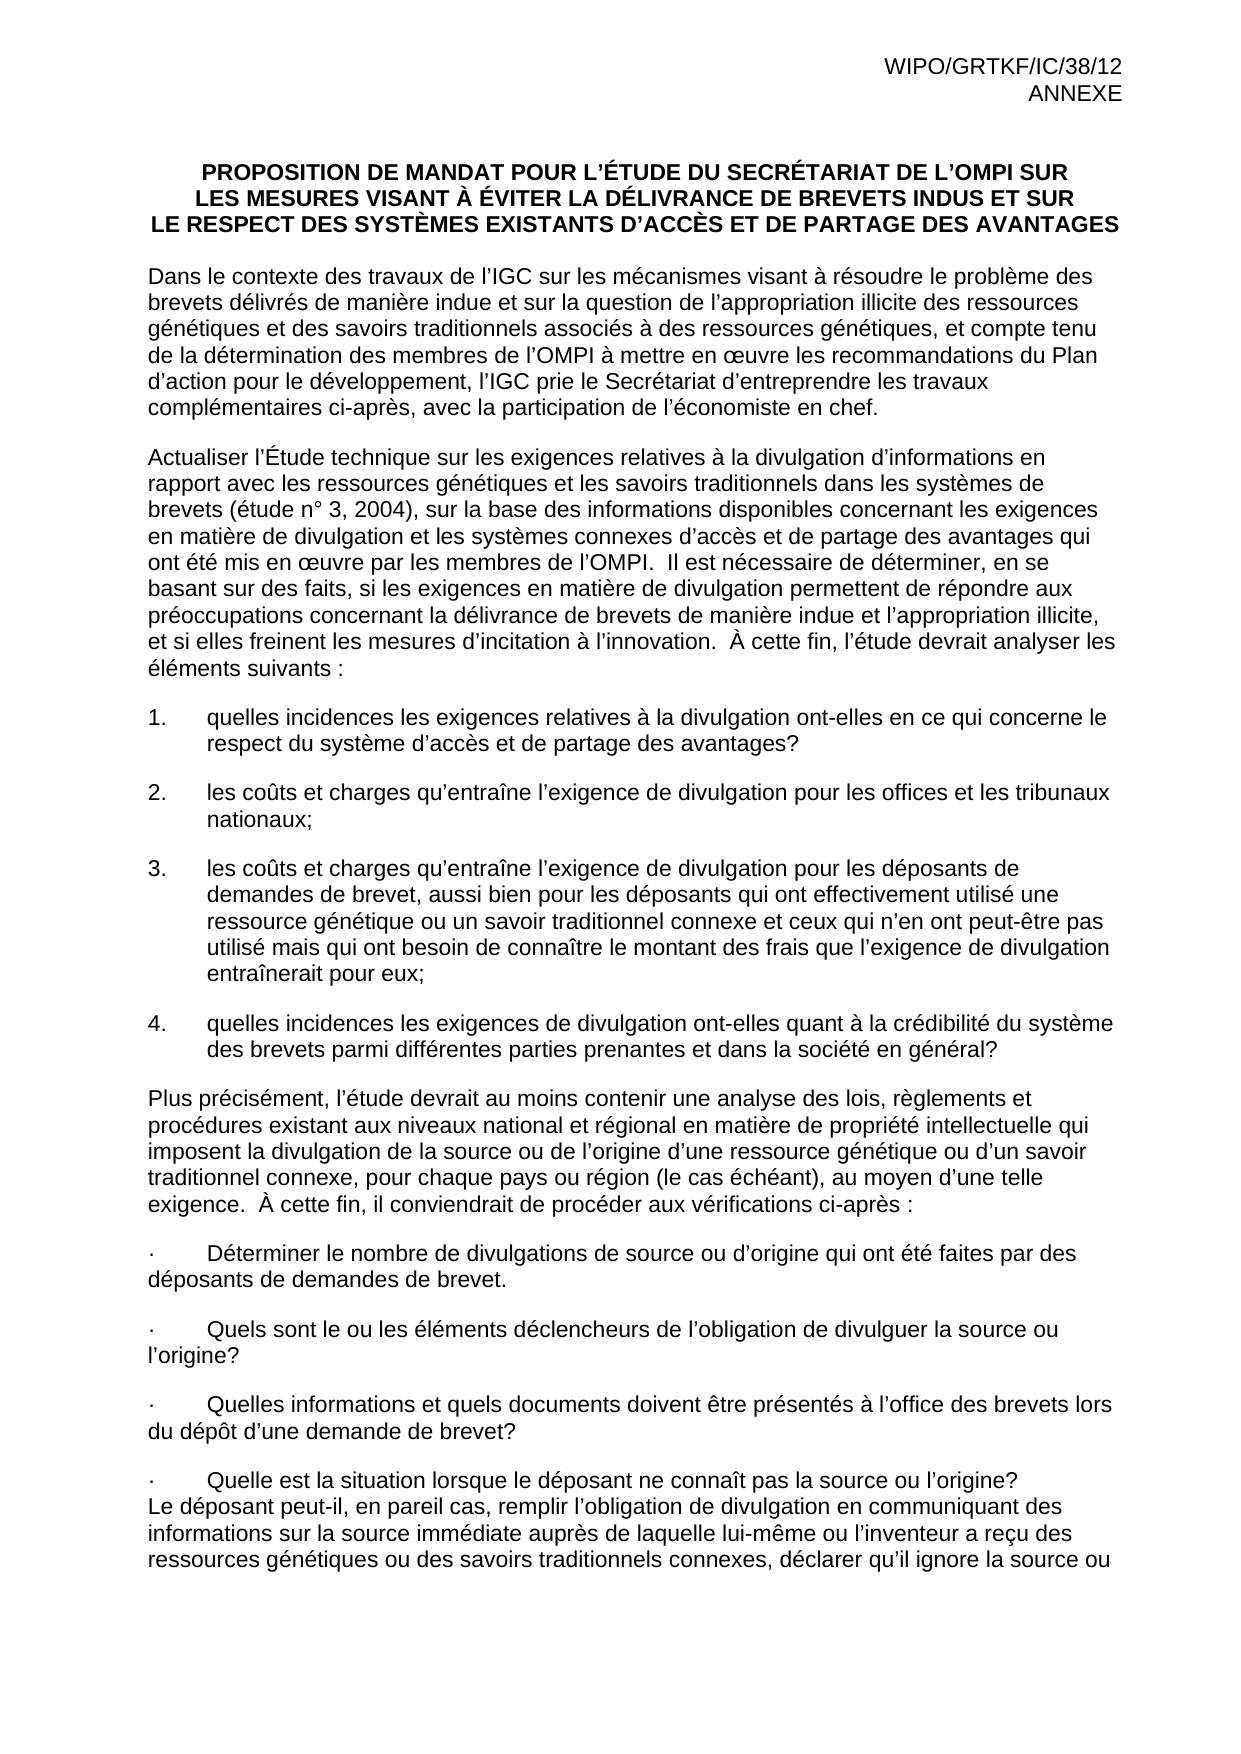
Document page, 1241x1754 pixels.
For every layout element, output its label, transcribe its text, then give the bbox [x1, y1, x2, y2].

list quelles incidences les exigences de divulgation ont-elles quant à la crédibilité du système des brevets parmi différentes parties prenantes et dans la société en général? [148, 1010, 1122, 1062]
text Dans le contexte des travaux de l’IGC sur les mécanismes visant à résoudre le problème des brevets délivrés de manière indue et sur la question de l’appropriation illicite des ressources génétiques et des savoirs traditionnels associés à des ressources génétiques, et compte tenu de la détermination des membres de l’OMPI à mettre en œuvre les recommandations du Plan d’action pour le développement, l’IGC prie le Secrétariat d’entreprendre les travaux complémentaires ci-après, avec la participation de l’économiste en chef. [148, 263, 1122, 421]
list les coûts et charges qu’entraîne l’exigence de divulgation pour les offices et les tribunaux nationaux; [148, 779, 1122, 832]
text Plus précisément, l’étude devrait au moins contenir une analyse des lois, règlements et procédures existant aux niveaux national et régional en matière de propriété intellectuelle qui imposent la divulgation de la source ou de l’origine d’une ressource génétique ou d’un savoir traditionnel connexe, pour chaque pays ou région (le cas échéant), au moyen d’une telle exigence. À cette fin, il conviendrait de procéder aux vérifications ci-après : [148, 1085, 1122, 1217]
list Déterminer le nombre de divulgations de source ou d’origine qui ont été faites par des déposants de demandes de brevet. [148, 1240, 1122, 1293]
list Quelles informations et quels documents doivent être présentés à l’office des brevets lors du dépôt d’une demande de brevet? [148, 1391, 1122, 1444]
list les coûts et charges qu’entraîne l’exigence de divulgation pour les déposants de demandes de brevet, aussi bien pour les déposants qui ont effectivement utilisé une ressource génétique ou un savoir traditionnel connexe et ceux qui n’en ont peut-être pas utilisé mais qui ont besoin de connaître le montant des frais que l’exigence de divulgation entraînerait pour eux; [148, 855, 1122, 987]
text Actualiser l’Étude technique sur les exigences relatives à la divulgation d’informations en rapport avec les ressources génétiques et les savoirs traditionnels dans les systèmes de brevets (étude n° 3, 2004), sur la base des informations disponibles concernant les exigences en matière de divulgation et les systèmes connexes d’accès et de partage des avantages qui ont été mis en œuvre par les membres de l’OMPI. Il est nécessaire de déterminer, en se basant sur des faits, si les exigences en matière de divulgation permettent de répondre aux préoccupations concernant la délivrance de brevets de manière indue et l’appropriation illicite, et si elles freinent les mesures d’incitation à l’innovation. À cette fin, l’étude devrait analyser les éléments suivants : [148, 444, 1122, 681]
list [148, 1467, 1122, 1572]
text PROPOSITION DE MANDAT POUR L’ÉTUDE DU SECRÉTARIAT DE L’OMPI SUR LES MESURES VISANT À ÉVITER LA DÉLIVRANCE DE BREVETS INDUS ET SUR LE RESPECT DES SYSTÈMES EXISTANTS D’ACCÈS ET DE PARTAGE DES AVANTAGES [148, 158, 1122, 238]
list quelles incidences les exigences relatives à la divulgation ont-elles en ce qui concerne le respect du système d’accès et de partage des avantages? [148, 704, 1122, 756]
list Quels sont le ou les éléments déclencheurs de l’obligation de divulguer la source ou l’origine? [148, 1316, 1122, 1368]
